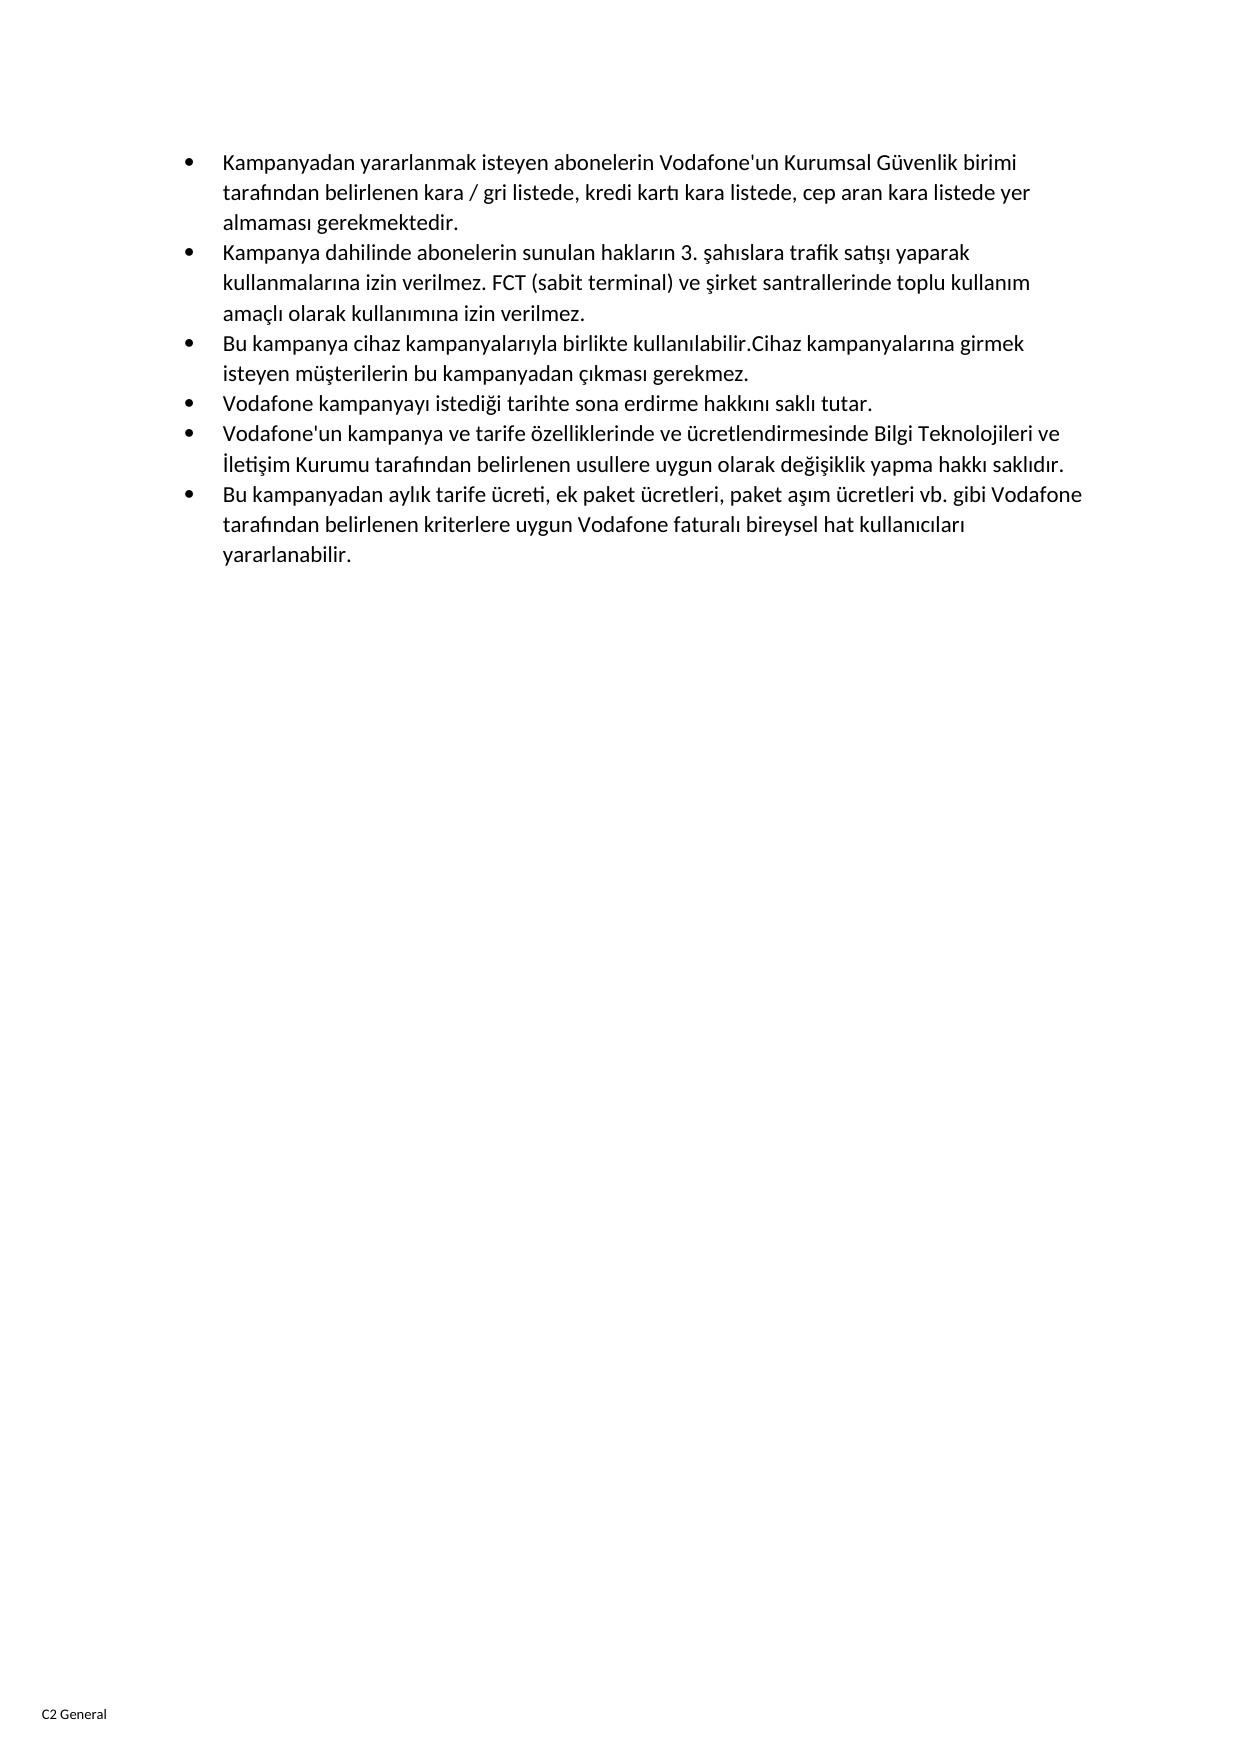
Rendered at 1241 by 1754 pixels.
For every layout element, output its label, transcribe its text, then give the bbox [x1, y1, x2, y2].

list Vodafone kampanyayı istediği tarihte sona erdirme hakkını saklı tutar. [185, 389, 1093, 417]
list Bu kampanya cihaz kampanyalarıyla birlikte kullanılabilir.Cihaz kampanyalarına girmek isteyen müşterilerin bu kampanyadan çıkması gerekmez. [185, 329, 1093, 387]
list Bu kampanyadan aylık tarife ücreti, ek paket ücretleri, paket aşım ücretleri vb. gibi Vodafone tarafından belirlenen kriterlere uygun Vodafone faturalı bireysel hat kullanıcıları yararlanabilir. [185, 480, 1093, 568]
list Kampanyadan yararlanmak isteyen abonelerin Vodafone'un Kurumsal Güvenlik birimi tarafından belirlenen kara / gri listede, kredi kartı kara listede, cep aran kara listede yer almaması gerekmektedir. [185, 148, 1093, 236]
list Kampanya dahilinde abonelerin sunulan hakların 3. şahıslara trafik satışı yaparak kullanmalarına izin verilmez. FCT (sabit terminal) ve şirket santrallerinde toplu kullanım amaçlı olarak kullanımına izin verilmez. [185, 238, 1093, 327]
list Vodafone'un kampanya ve tarife özelliklerinde ve ücretlendirmesinde Bilgi Teknolojileri ve İletişim Kurumu tarafından belirlenen usullere uygun olarak değişiklik yapma hakkı saklıdır. [185, 419, 1093, 478]
